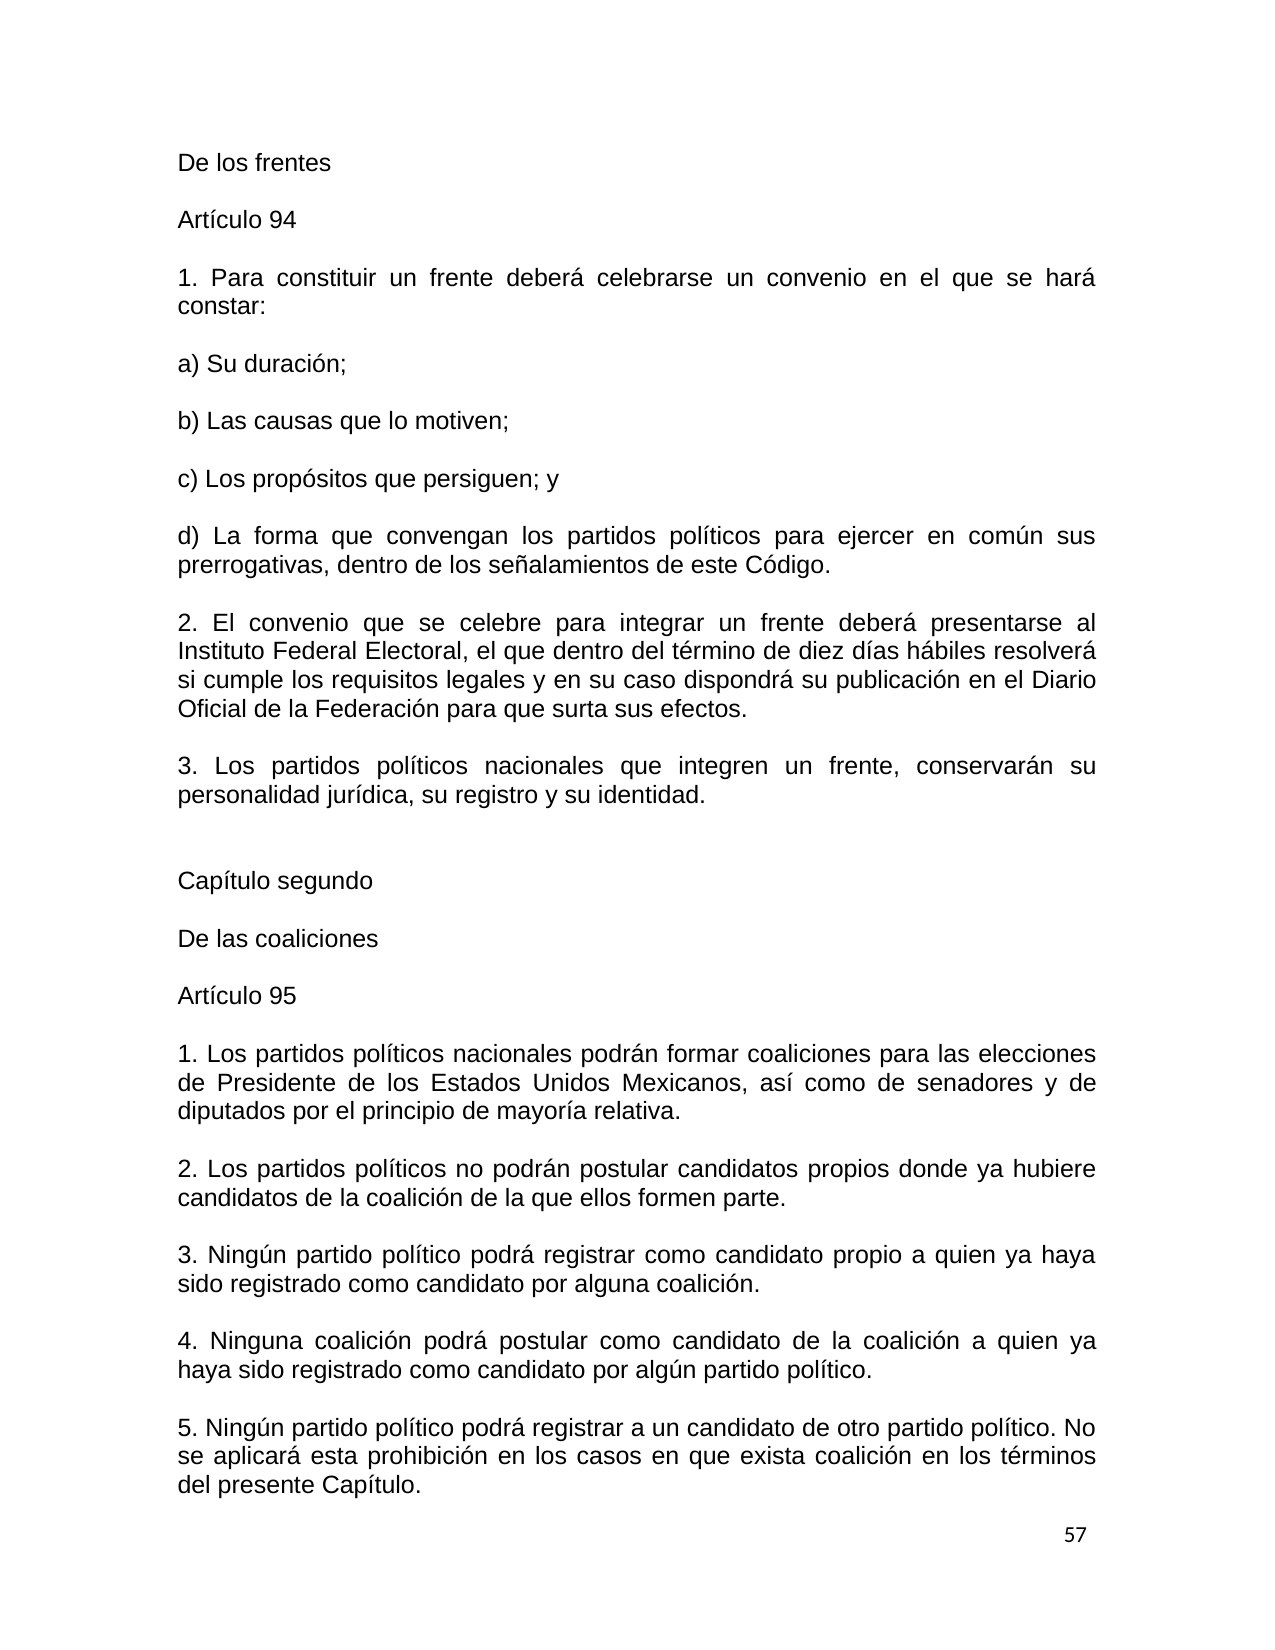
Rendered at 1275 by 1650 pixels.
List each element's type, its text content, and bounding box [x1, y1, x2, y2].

text 2. El convenio que se celebre para integrar un frente deberá presentarse al Instituto Federal Electoral, el que dentro del término de diez días hábiles resolverá si cumple los requisitos legales y en su caso dispondrá su publicación en el Diario Oficial de la Federación para que surta sus efectos. [177, 608, 1098, 723]
text b) Las causas que lo motiven; [177, 406, 1098, 435]
text c) Los propósitos que persiguen; y [177, 464, 1098, 493]
text 3. Los partidos políticos nacionales que integren un frente, conservarán su personalidad jurídica, su registro y su identidad. [177, 751, 1098, 809]
text 1. Los partidos políticos nacionales podrán formar coaliciones para las elecciones de Presidente de los Estados Unidos Mexicanos, así como de senadores y de diputados por el principio de mayoría relativa. [177, 1039, 1098, 1125]
text Artículo 94 [177, 205, 1098, 234]
text De las coaliciones [177, 924, 1098, 953]
text 2. Los partidos políticos no podrán postular candidatos propios donde ya hubiere candidatos de la coalición de la que ellos formen parte. [177, 1154, 1098, 1211]
text 1. Para constituir un frente deberá celebrarse un convenio en el que se hará constar: [177, 263, 1098, 320]
text a) Su duración; [177, 349, 1098, 378]
text d) La forma que convengan los partidos políticos para ejercer en común sus prerrogativas, dentro de los señalamientos de este Código. [177, 521, 1098, 579]
text De los frentes [177, 148, 1098, 176]
text 5. Ningún partido político podrá registrar a un candidato de otro partido político. No se aplicará esta prohibición en los casos en que exista coalición en los términos del presente Capítulo. [177, 1413, 1098, 1499]
text 3. Ningún partido político podrá registrar como candidato propio a quien ya haya sido registrado como candidato por alguna coalición. [177, 1240, 1098, 1298]
text Capítulo segundo [177, 866, 1098, 895]
text Artículo 95 [177, 981, 1098, 1010]
text 4. Ninguna coalición podrá postular como candidato de la coalición a quien ya haya sido registrado como candidato por algún partido político. [177, 1326, 1098, 1384]
